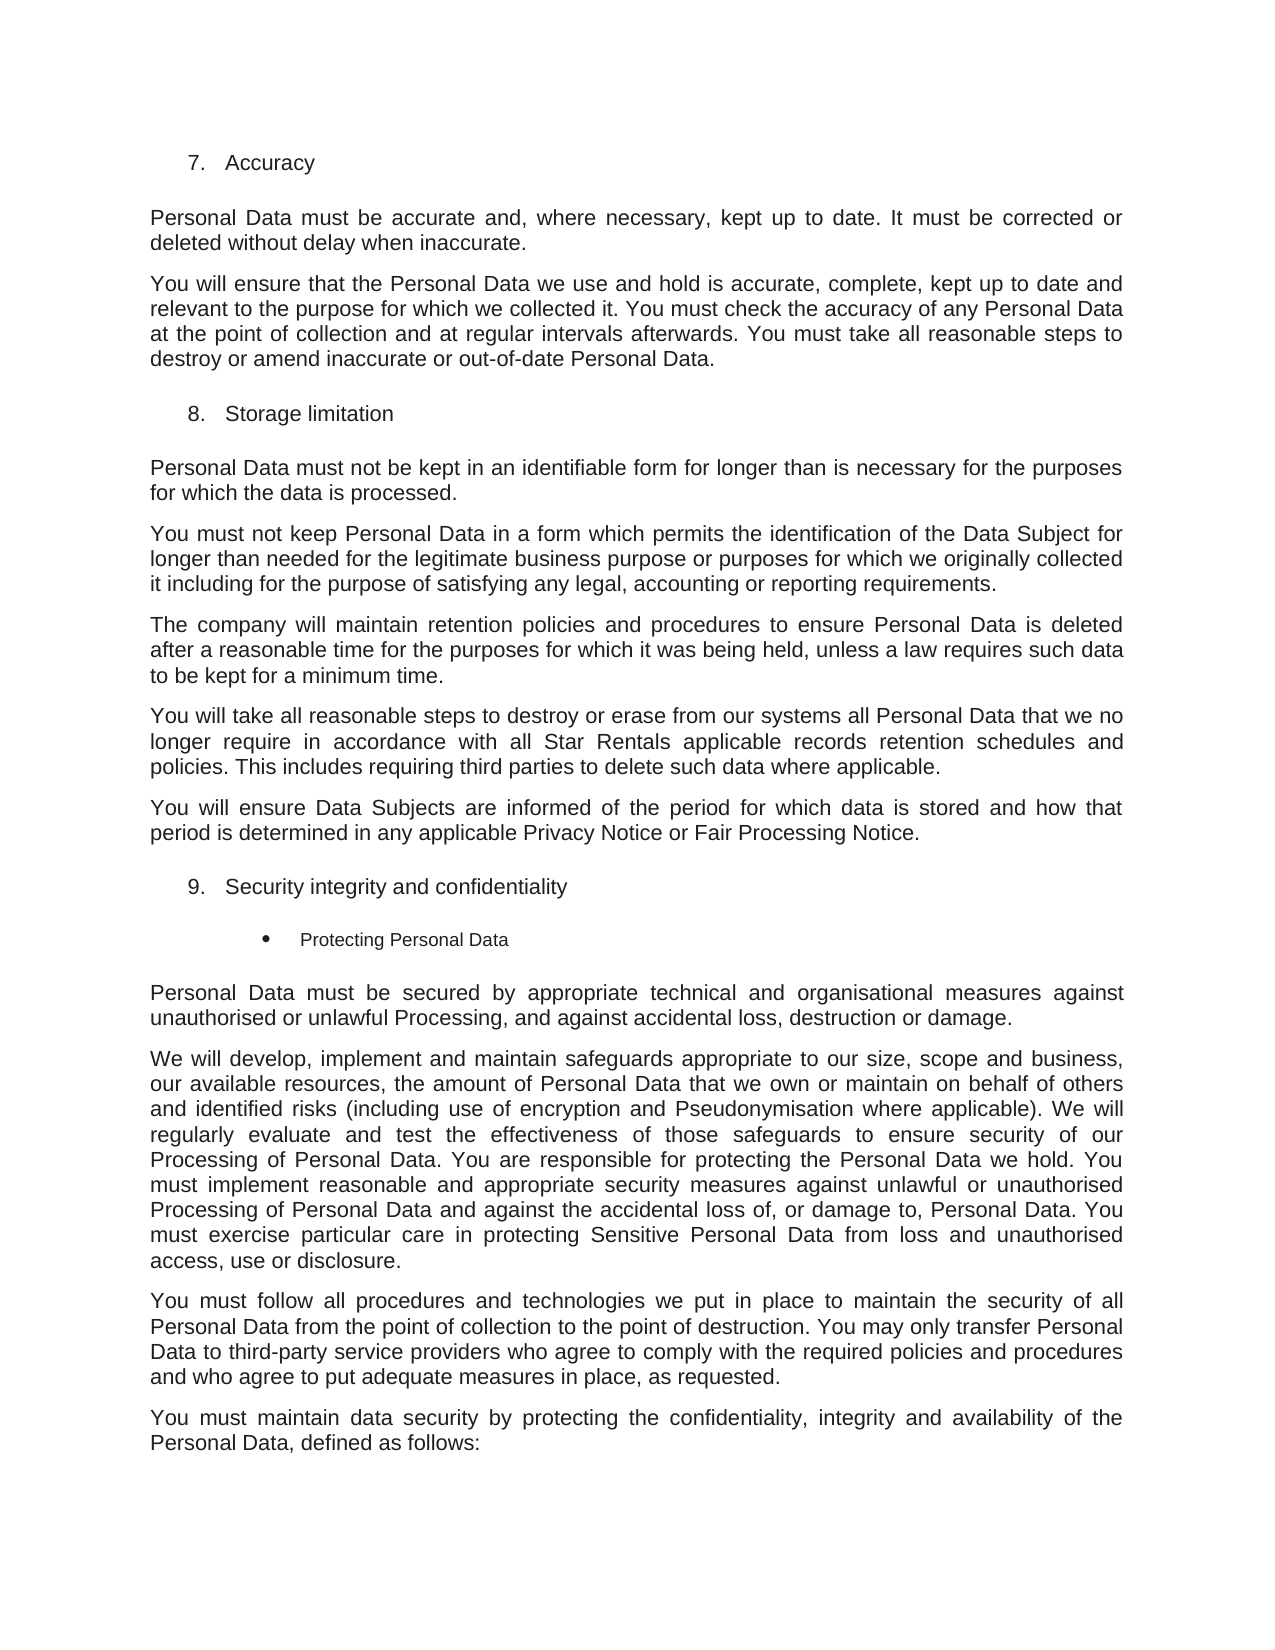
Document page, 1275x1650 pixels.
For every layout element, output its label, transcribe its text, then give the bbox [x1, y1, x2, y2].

text We will develop, implement and maintain safeguards appropriate to our size, scope and business, our available resources, the amount of Personal Data that we own or maintain on behalf of others and identified risks (including use of encryption and Pseudonymisation where applicable). We will regularly evaluate and test the effectiveness of those safeguards to ensure security of our Processing of Personal Data. You are responsible for protecting the Personal Data we hold. You must implement reasonable and appropriate security measures against unlawful or unauthorised Processing of Personal Data and against the accidental loss of, or damage to, Personal Data. You must exercise particular care in protecting Sensitive Personal Data from loss and unauthorised access, use or disclosure. [150, 1046, 1125, 1273]
list Security integrity and confidentiality [187, 874, 1125, 899]
list Storage limitation [187, 400, 1125, 426]
text Personal Data must be accurate and, where necessary, kept up to date. It must be corrected or deleted without delay when inaccurate. [150, 204, 1125, 255]
text Personal Data must not be kept in an identifiable form for longer than is necessary for the purposes for which the data is processed. [150, 455, 1125, 505]
text You will ensure that the Personal Data we use and hold is accurate, complete, kept up to date and relevant to the purpose for which we collected it. You must check the accuracy of any Personal Data at the point of collection and at regular intervals afterwards. You must take all reasonable steps to destroy or amend inaccurate or out-of-date Personal Data. [150, 270, 1125, 371]
list Accuracy [187, 150, 1125, 175]
text You must maintain data security by protecting the confidentiality, integrity and availability of the Personal Data, defined as follows: [150, 1405, 1125, 1455]
text You must follow all procedures and technologies we put in place to maintain the security of all Personal Data from the point of collection to the point of destruction. You may only transfer Personal Data to third-party service providers who agree to comply with the required policies and procedures and who agree to put adequate measures in place, as requested. [150, 1288, 1125, 1389]
text You will take all reasonable steps to destroy or erase from our systems all Personal Data that we no longer require in accordance with all Star Rentals applicable records retention schedules and policies. This includes requiring third parties to delete such data where applicable. [150, 703, 1125, 779]
list Protecting Personal Data [262, 928, 1125, 951]
text You must not keep Personal Data in a form which permits the identification of the Data Subject for longer than needed for the legitimate business purpose or purposes for which we originally collected it including for the purpose of satisfying any legal, accounting or reporting requirements. [150, 521, 1125, 596]
text Personal Data must be secured by appropriate technical and organisational measures against unauthorised or unlawful Processing, and against accidental loss, destruction or damage. [150, 980, 1125, 1030]
text You will ensure Data Subjects are informed of the period for which data is stored and how that period is determined in any applicable Privacy Notice or Fair Processing Notice. [150, 794, 1125, 845]
text The company will maintain retention policies and procedures to ensure Personal Data is deleted after a reasonable time for the purposes for which it was being held, unless a law requires such data to be kept for a minimum time. [150, 612, 1125, 688]
